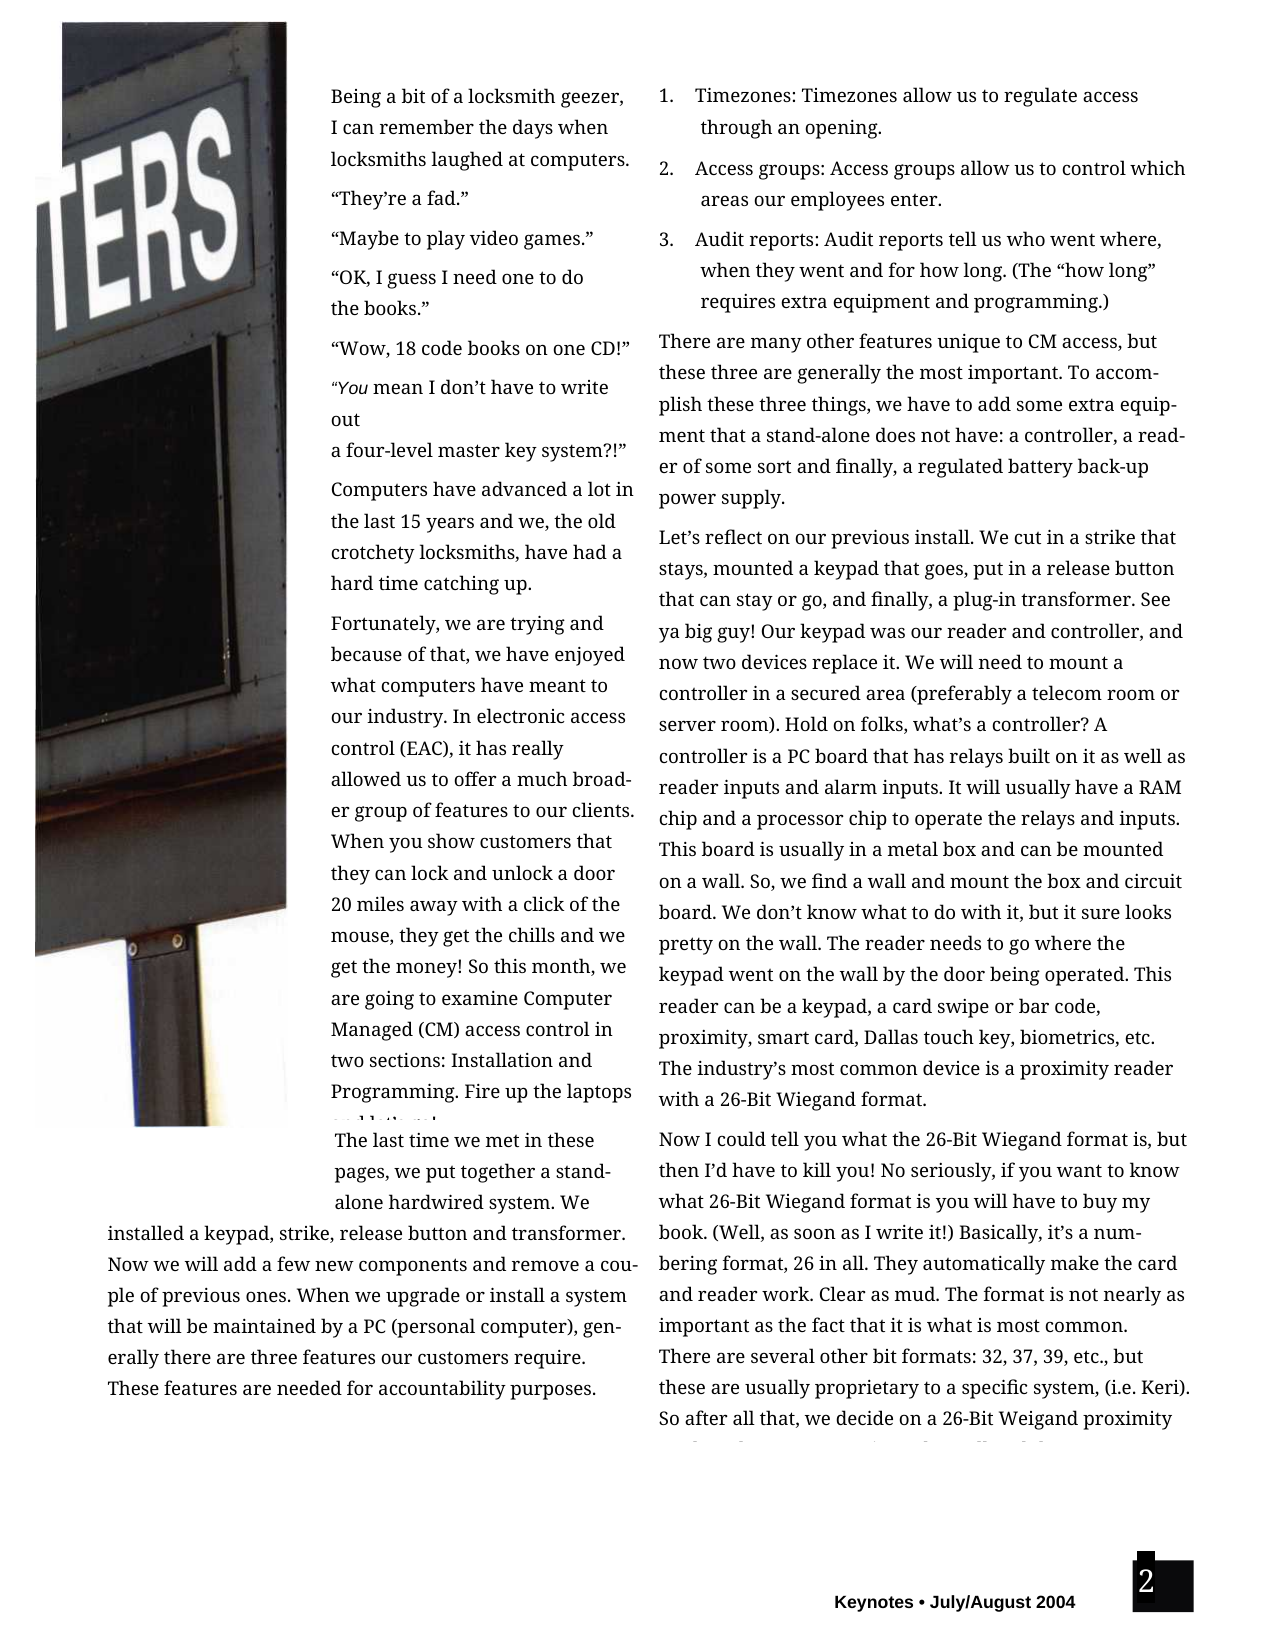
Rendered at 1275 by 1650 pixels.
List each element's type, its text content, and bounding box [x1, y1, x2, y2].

text installed a keypad, strike, release button and transformer. Now we will add a few new components and remove a couple of previous ones. When we upgrade or install a system that will be maintained by a PC (personal computer), generally there are three features our customers require. These features are needed for accountability purposes. [107, 1215, 639, 1402]
text 2 [1137, 1551, 1155, 1603]
picture [35, 21, 288, 1128]
text Being a bit of a locksmith geezer, [331, 78, 639, 109]
text Let’s reflect on our previous install. We cut in a strike that stays, mounted a keypad that goes, put in a release button that can stay or go, and finally, a plug-in transformer. See ya big guy! Our keypad was our reader and controller, and now two devices replace it. We will need to mount a controller in a secured area (preferably a telecom room or server room). Hold on folks, what’s a controller? A controller is a PC board that has relays built on it as well as reader inputs and alarm inputs. It will usually have a RAM chip and a processor chip to operate the relays and inputs. This board is usually in a metal box and can be mounted on a wall. So, we find a wall and mount the box and circuit board. We don’t know what to do with it, but it sure looks pretty on the wall. The reader needs to go where the keypad went on the wall by the door being operated. This reader can be a keypad, a card swipe or bar code, proximity, smart card, Dallas touch key, biometrics, etc. The industry’s most common device is a proximity reader with a 26-Bit Wiegand format. [659, 519, 1191, 1113]
text The last time we met in these pages, we put together a standalone hardwired system. We [334, 1122, 639, 1215]
text Keynotes • July/August 2004 [834, 1593, 1076, 1613]
text “Wow, 18 code books on one CD!” [331, 331, 639, 362]
text “They’re a fad.” [331, 181, 639, 212]
text There are several other bit formats: 32, 37, 39, etc., but these are usually proprietary to a specific system, (i.e. Keri). So after all that, we decide on a 26-Bit Weigand proximity card reader. We mount it on the wall and there you go. [659, 1339, 1191, 1442]
list Audit reports: Audit reports tell us who went where, when they went and for how long. (The “how long” requires extra equipment and programming.) [659, 221, 1191, 315]
list Access groups: Access groups allow us to control which areas our employees enter. [659, 150, 1191, 213]
text Fortunately, we are trying and because of that, we have enjoyed what computers have meant to our industry. In electronic access control (EAC), it has really allowed us to offer a much broad- er group of features to our clients. When you show customers that they can lock and unlock a door 20 miles away with a click of the mouse, they get the chills and we get the money! So this month, we are going to examine Computer Managed (CM) access control in two sections: Installation and Programming. Fire up the laptops and let’s go! [331, 605, 639, 1119]
text There are many other features unique to CM access, but these three are generally the most important. To accomplish these three things, we have to add some extra equipment that a stand-alone does not have: a controller, a reader of some sort and finally, a regulated battery back-up power supply. [659, 323, 1191, 511]
text “You mean I don’t have to write out a four-level master key system?!” [331, 370, 639, 463]
text Now I could tell you what the 26-Bit Wiegand format is, but then I’d have to kill you! No seriously, if you want to know what 26-Bit Wiegand format is you will have to buy my book. (Well, as soon as I write it!) Basically, it’s a numbering format, 26 in all. They automatically make the card and reader work. Clear as mud. The format is not nearly as important as the fact that it is what is most common. [659, 1122, 1191, 1339]
list Timezones: Timezones allow us to regulate access through an opening. [659, 77, 1191, 141]
text I can remember the days when locksmiths laughed at computers. [331, 109, 639, 172]
text Computers have advanced a lot in the last 15 years and we, the old crotchety locksmiths, have had a hard time catching up. [331, 472, 639, 597]
text “OK, I guess I need one to do the books.” [331, 259, 639, 322]
text “Maybe to play video games.” [331, 220, 639, 251]
